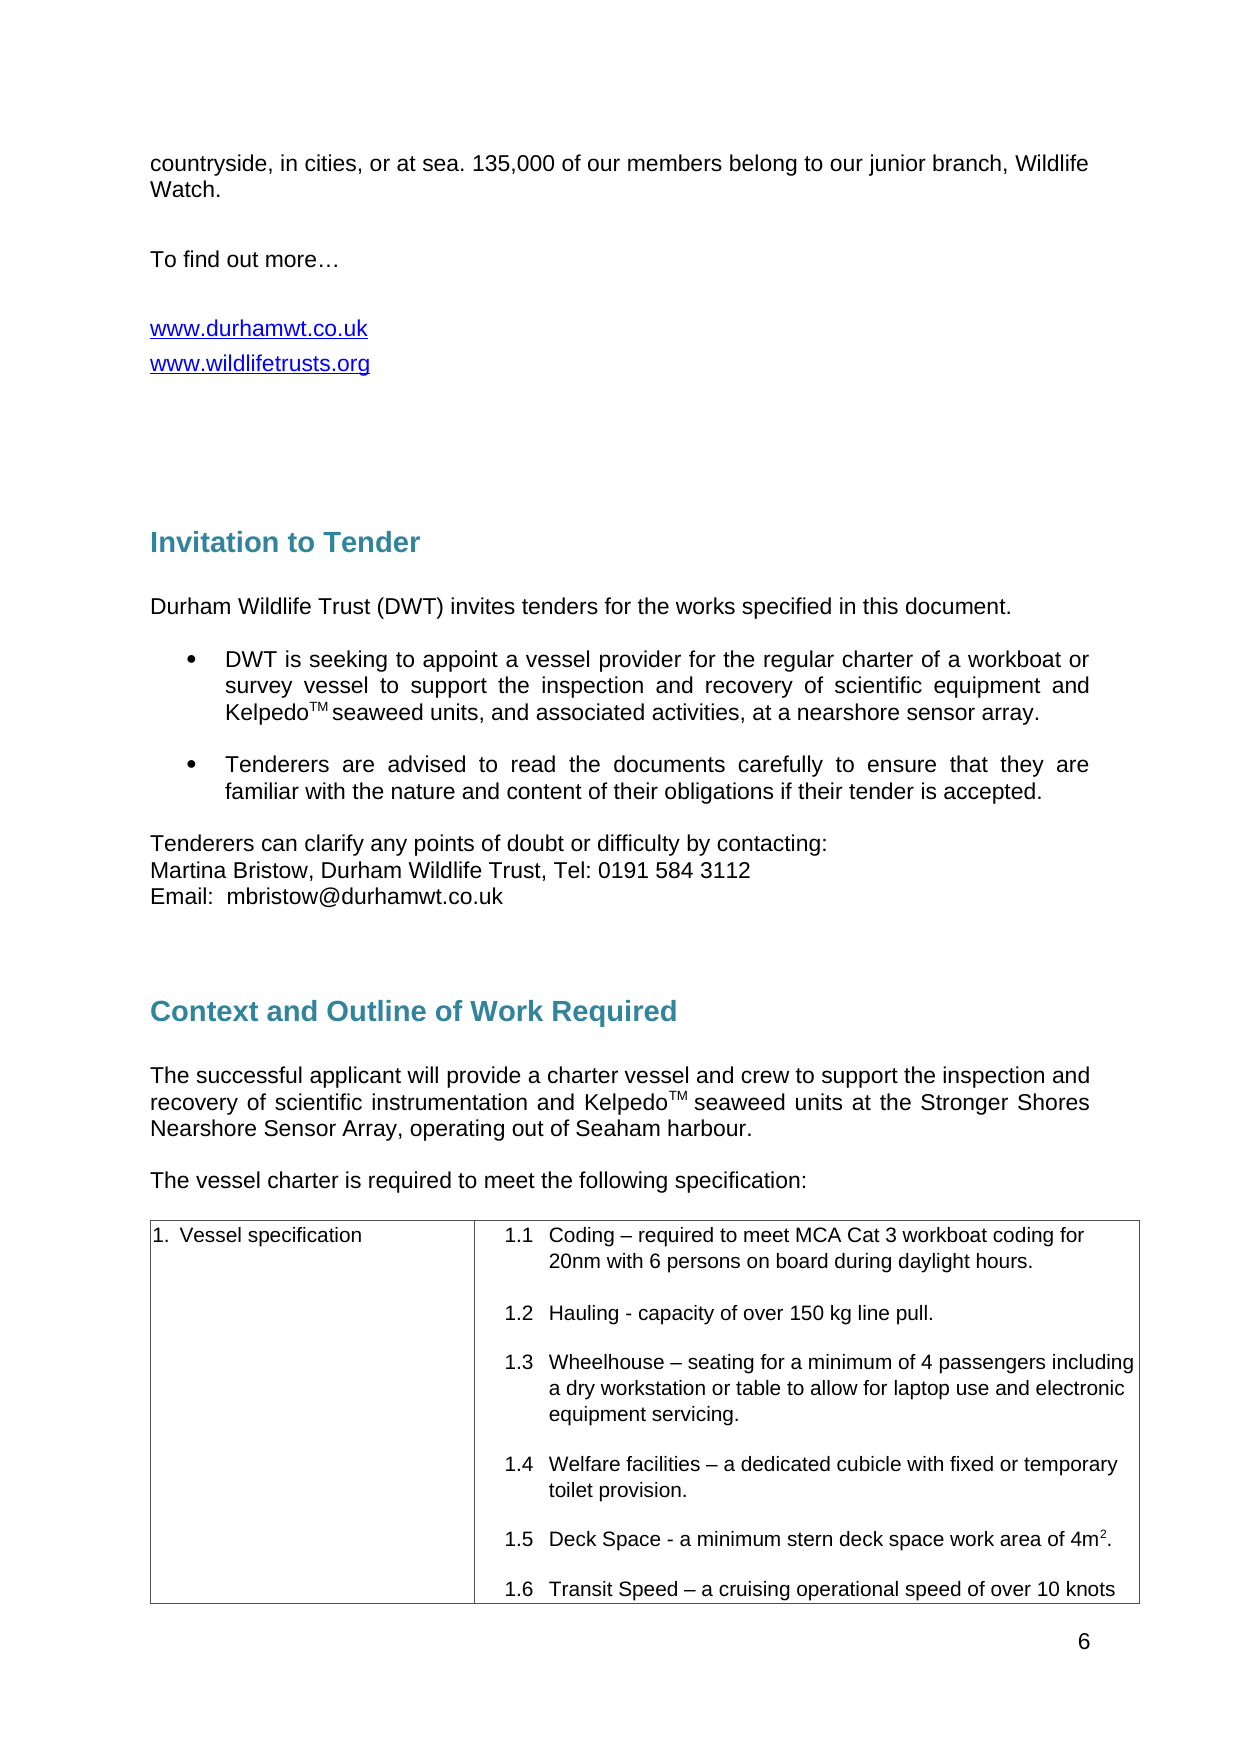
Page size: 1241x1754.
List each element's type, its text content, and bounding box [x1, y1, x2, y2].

text www.durhamwt.co.uk [150, 315, 1090, 341]
text www.wildlifetrusts.org [150, 350, 1090, 376]
text Tenderers can clarify any points of doubt or difficulty by contacting: [150, 830, 1090, 857]
subtitle Context and Outline of Work Required [150, 994, 1090, 1027]
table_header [475, 1221, 1139, 1602]
text The vessel charter is required to meet the following specification: [150, 1167, 1090, 1194]
text To find out more… [150, 246, 1090, 272]
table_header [151, 1221, 474, 1602]
subtitle Invitation to Tender [150, 525, 1090, 558]
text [150, 150, 1090, 203]
list Tenderers are advised to read the documents carefully to ensure that they are familiar with the nature and content of their obligations if their tender is accepted. [187, 751, 1090, 804]
list DWT is seeking to appoint a vessel provider for the regular charter of a workboat or survey vessel to support the inspection and recovery of scientific equipment and KelpedoTM seaweed units, and associated activities, at a nearshore sensor array. [187, 646, 1090, 725]
text Email: mbristow@durhamwt.co.uk [150, 883, 1090, 909]
text Durham Wildlife Trust (DWT) invites tenders for the works specified in this document. [150, 593, 1090, 619]
text The successful applicant will provide a charter vessel and crew to support the inspection and recovery of scientific instrumentation and KelpedoTM seaweed units at the Stronger Shores Nearshore Sensor Array, operating out of Seaham harbour. [150, 1062, 1090, 1141]
text Martina Bristow, Durham Wildlife Trust, Tel: 0191 584 3112 [150, 857, 1090, 883]
